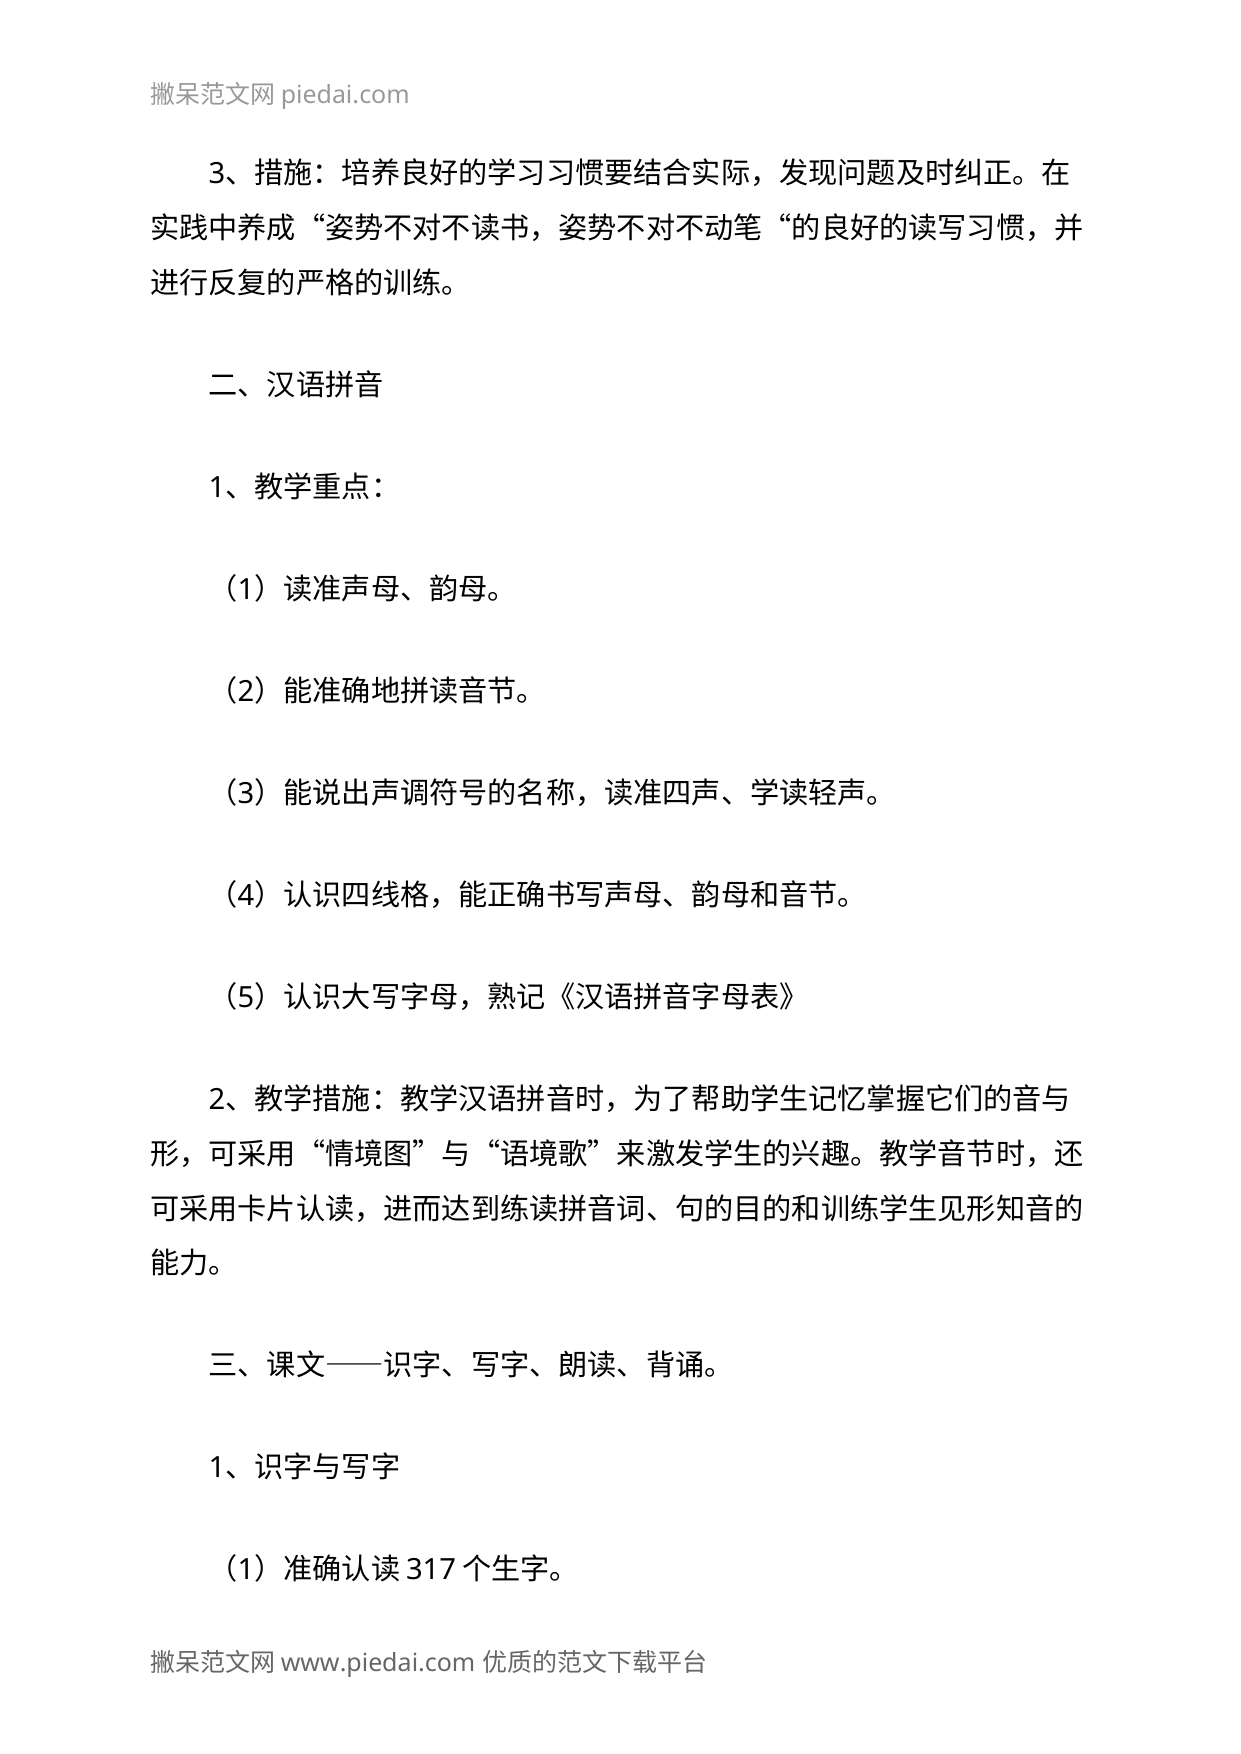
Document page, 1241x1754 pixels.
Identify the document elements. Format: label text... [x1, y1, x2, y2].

text 二、汉语拼音 [150, 362, 1090, 404]
text （4）认识四线格，能正确书写声母、韵母和音节。 [150, 871, 1090, 914]
text 3、措施：培养良好的学习习惯要结合实际，发现问题及时纠正。在实践中养成“姿势不对不读书，姿势不对不动笔“的良好的读写习惯，并进行反复的严格的训练。 [150, 150, 1090, 302]
text 1、教学重点： [150, 463, 1090, 506]
text （2）能准确地拼读音节。 [150, 667, 1090, 710]
text 1、识字与写字 [150, 1444, 1090, 1486]
text 三、课文——识字、写字、朗读、背诵。 [150, 1342, 1090, 1384]
text （1）准确认读317个生字。 [150, 1546, 1090, 1588]
text （5）认识大写字母，熟记《汉语拼音字母表》 [150, 973, 1090, 1016]
text 2、教学措施：教学汉语拼音时，为了帮助学生记忆掌握它们的音与形，可采用“情境图”与“语境歌”来激发学生的兴趣。教学音节时，还可采用卡片认读，进而达到练读拼音词、句的目的和训练学生见形知音的能力。 [150, 1075, 1090, 1282]
text （1）读准声母、韵母。 [150, 565, 1090, 608]
text （3）能说出声调符号的名称，读准四声、学读轻声。 [150, 769, 1090, 812]
